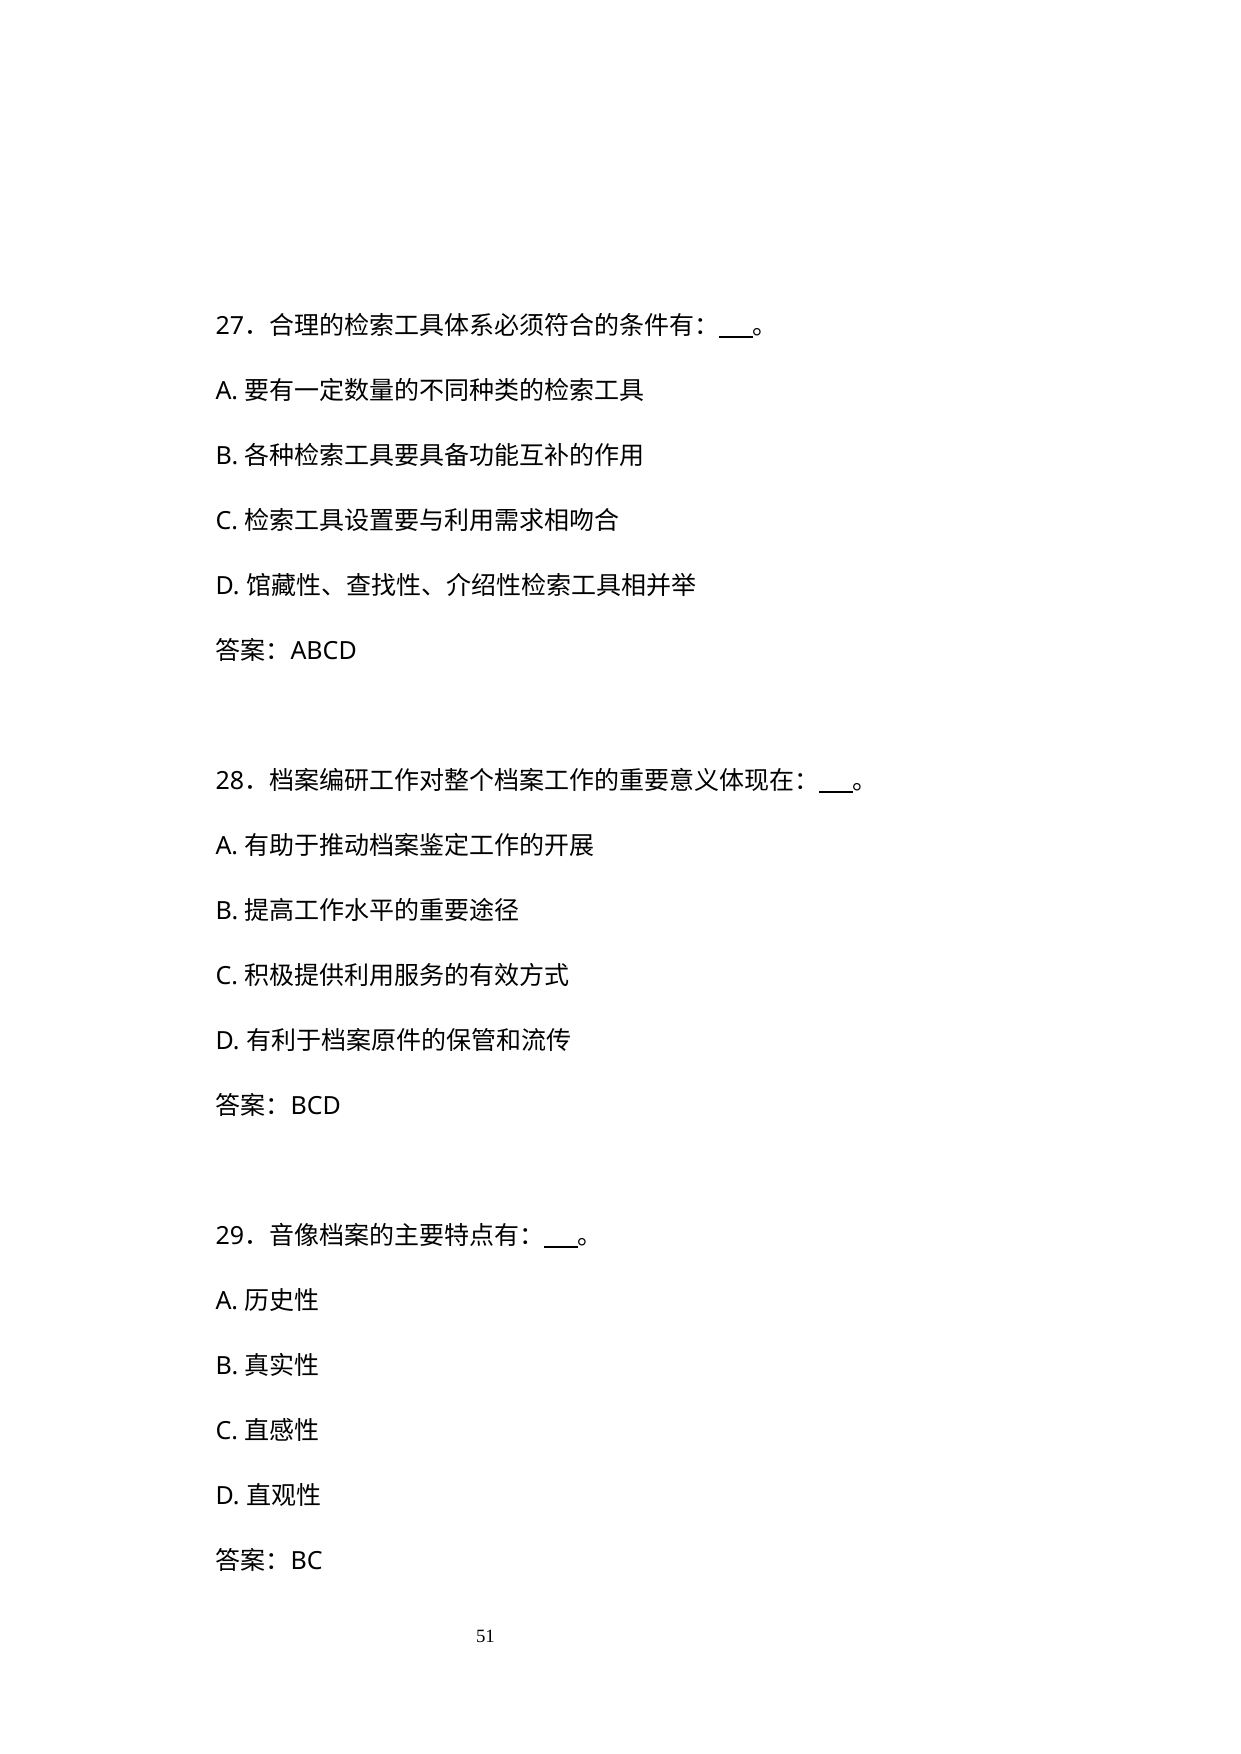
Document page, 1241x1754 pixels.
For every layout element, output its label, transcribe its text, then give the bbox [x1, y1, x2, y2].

text D. 馆藏性、查找性、介绍性检索工具相并举 [165, 551, 1087, 616]
text 答案：BCD [165, 1071, 1087, 1136]
text 答案：BC [165, 1526, 1087, 1591]
text C. 检索工具设置要与利用需求相吻合 [165, 486, 1087, 551]
text B. 各种检索工具要具备功能互补的作用 [165, 421, 1087, 486]
list 音像档案的主要特点有： 。 [165, 1201, 1087, 1266]
text C. 直感性 [165, 1396, 1087, 1461]
text A. 有助于推动档案鉴定工作的开展 [165, 811, 1087, 876]
list 合理的检索工具体系必须符合的条件有： 。 [165, 291, 1087, 356]
text 答案：ABCD [165, 616, 1087, 681]
list 档案编研工作对整个档案工作的重要意义体现在： 。 [165, 746, 1087, 811]
text D. 直观性 [165, 1461, 1087, 1526]
text D. 有利于档案原件的保管和流传 [165, 1006, 1087, 1071]
text B. 真实性 [165, 1331, 1087, 1396]
text B. 提高工作水平的重要途径 [165, 876, 1087, 941]
text C. 积极提供利用服务的有效方式 [165, 941, 1087, 1006]
text A. 要有一定数量的不同种类的检索工具 [165, 356, 1087, 421]
text A. 历史性 [165, 1266, 1087, 1331]
